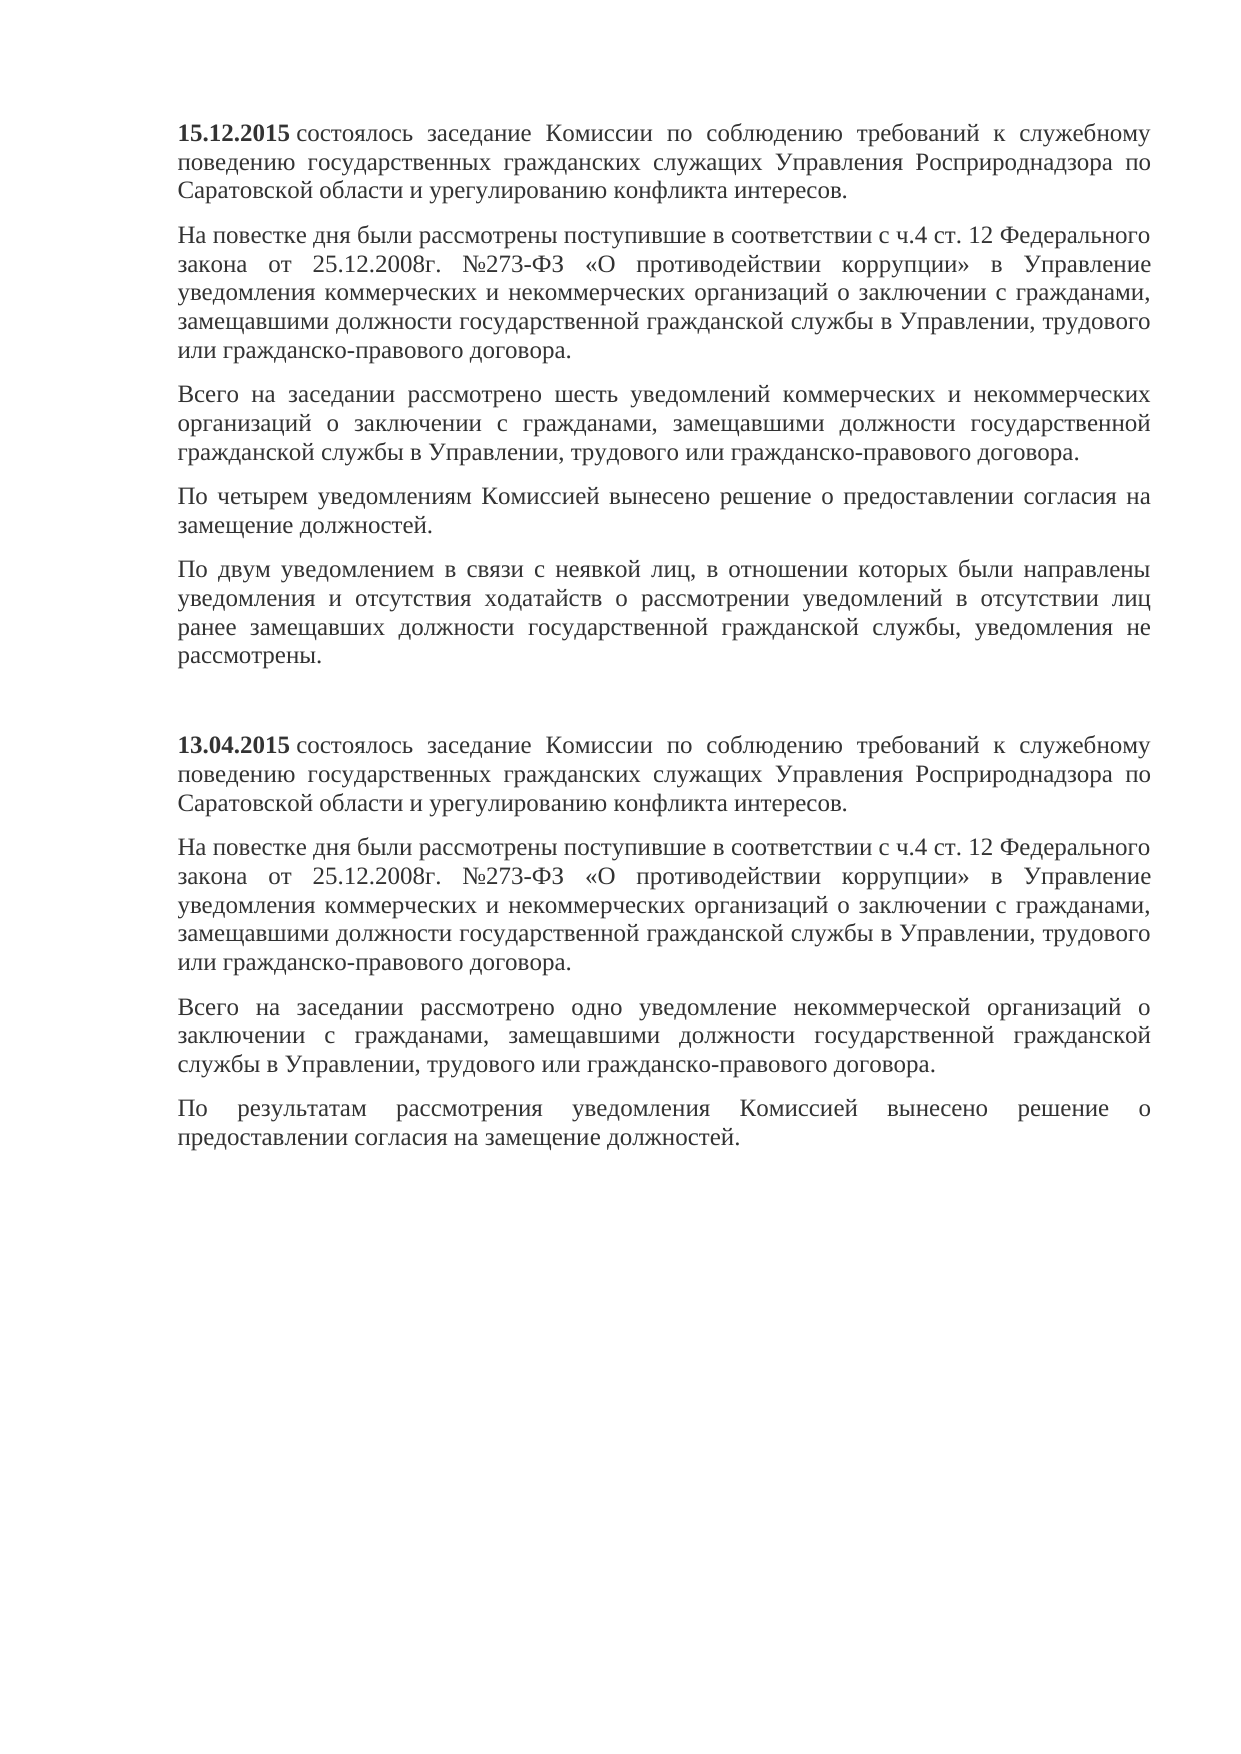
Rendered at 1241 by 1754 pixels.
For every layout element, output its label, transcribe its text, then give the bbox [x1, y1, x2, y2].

text По двум уведомлением в связи с неявкой лиц, в отношении которых были направлены уведомления и отсутствия ходатайств о рассмотрении уведомлений в отсутствии лиц ранее замещавших должности государственной гражданской службы, уведомления не рассмотрены. [177, 554, 1152, 669]
text На повестке дня были рассмотрены поступившие в соответствии с ч.4 ст. 12 Федерального закона от 25.12.2008г. №273-ФЗ «О противодействии коррупции» в Управление уведомления коммерческих и некоммерческих организаций о заключении с гражданами, замещавшими должности государственной гражданской службы в Управлении, трудового или гражданско-правового договора. [177, 220, 1152, 364]
text По четырем уведомлениям Комиссией вынесено решение о предоставлении согласия на замещение должностей. [177, 481, 1152, 539]
text 15.12.2015 состоялось заседание Комиссии по соблюдению требований к служебному поведению государственных гражданских служащих Управления Росприроднадзора по Саратовской области и урегулированию конфликта интересов. [177, 118, 1152, 204]
text 13.04.2015 состоялось заседание Комиссии по соблюдению требований к служебному поведению государственных гражданских служащих Управления Росприроднадзора по Саратовской области и урегулированию конфликта интересов. [177, 730, 1152, 817]
text Всего на заседании рассмотрено одно уведомление некоммерческой организаций о заключении с гражданами, замещавшими должности государственной гражданской службы в Управлении, трудового или гражданско-правового договора. [177, 992, 1152, 1078]
text Всего на заседании рассмотрено шесть уведомлений коммерческих и некоммерческих организаций о заключении с гражданами, замещавшими должности государственной гражданской службы в Управлении, трудового или гражданско-правового договора. [177, 379, 1152, 466]
text На повестке дня были рассмотрены поступившие в соответствии с ч.4 ст. 12 Федерального закона от 25.12.2008г. №273-ФЗ «О противодействии коррупции» в Управление уведомления коммерческих и некоммерческих организаций о заключении с гражданами, замещавшими должности государственной гражданской службы в Управлении, трудового или гражданско-правового договора. [177, 832, 1152, 976]
text По результатам рассмотрения уведомления Комиссией вынесено решение о предоставлении согласия на замещение должностей. [177, 1093, 1152, 1151]
